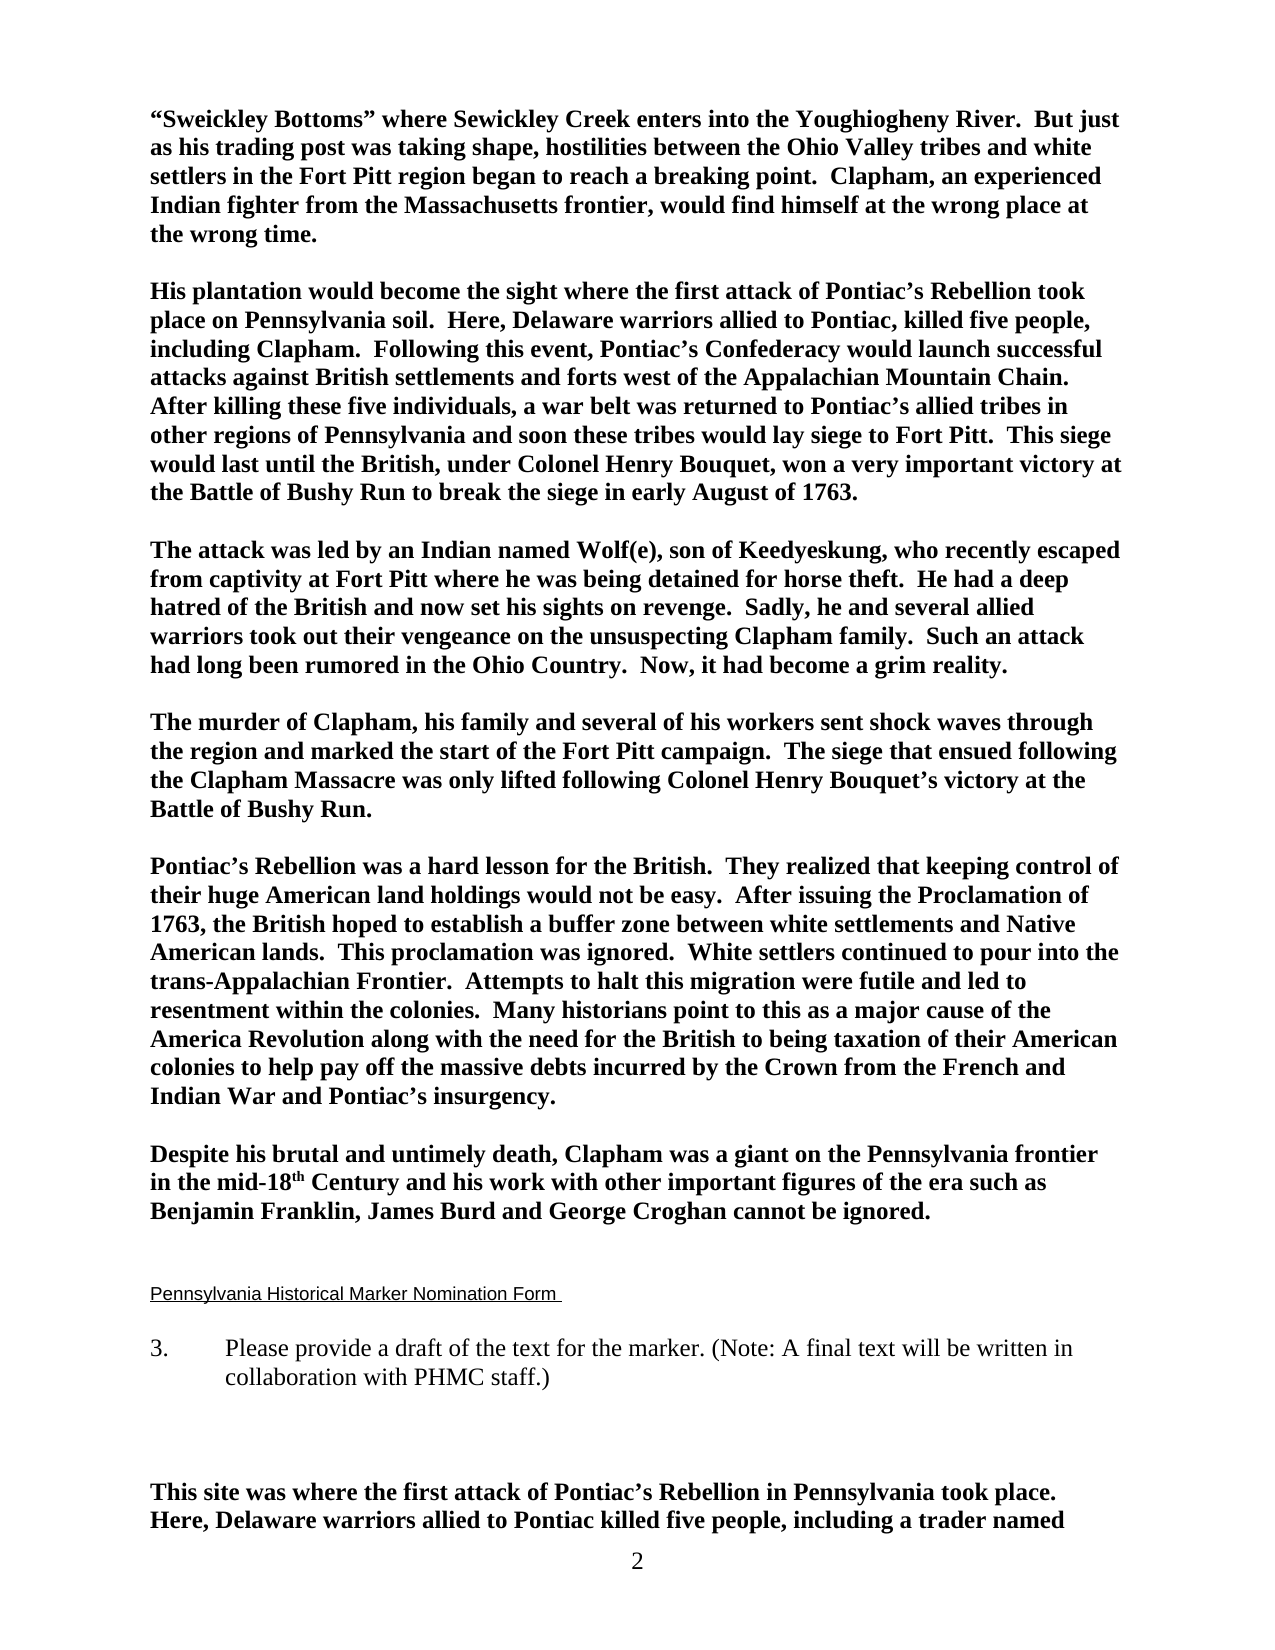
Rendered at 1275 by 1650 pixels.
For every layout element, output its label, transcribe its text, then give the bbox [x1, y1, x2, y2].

text Pontiac’s Rebellion was a hard lesson for the British. They realized that keeping control of their huge American land holdings would not be easy. After issuing the Proclamation of 1763, the British hoped to establish a buffer zone between white settlements and Native American lands. This proclamation was ignored. White settlers continued to pour into the trans-Appalachian Frontier. Attempts to halt this migration were futile and led to resentment within the colonies. Many historians point to this as a major cause of the America Revolution along with the need for the British to being taxation of their American colonies to help pay off the massive debts incurred by the Crown from the French and Indian War and Pontiac’s insurgency. [150, 851, 1125, 1110]
text The murder of Clapham, his family and several of his workers sent shock waves through the region and marked the start of the Fort Pitt campaign. The siege that ensued following the Clapham Massacre was only lifted following Colonel Henry Bouquet’s victory at the Battle of Bushy Run. [150, 707, 1125, 822]
text The attack was led by an Indian named Wolf(e), son of Keedyeskung, who recently escaped from captivity at Fort Pitt where he was being detained for horse theft. He had a deep hatred of the British and now set his sights on revenge. Sadly, he and several allied warriors took out their vengeance on the unsuspecting Clapham family. Such an attack had long been rumored in the Ohio Country. Now, it had become a grim reality. [150, 535, 1125, 679]
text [150, 1477, 1125, 1534]
text Despite his brutal and untimely death, Clapham was a giant on the Pennsylvania frontier in the mid-18th Century and his work with other important figures of the era such as Benjamin Franklin, James Burd and George Croghan cannot be ignored. [150, 1139, 1125, 1225]
text His plantation would become the sight where the first attack of Pontiac’s Rebellion took place on Pennsylvania soil. Here, Delaware warriors allied to Pontiac, killed five people, including Clapham. Following this event, Pontiac’s Confederacy would launch successful attacks against British settlements and forts west of the Appalachian Mountain Chain. After killing these five individuals, a war belt was returned to Pontiac’s allied tribes in other regions of Pennsylvania and soon these tribes would lay siege to Fort Pitt. This siege would last until the British, under Colonel Henry Bouquet, won a very important victory at the Battle of Bushy Run to break the siege in early August of 1763. [150, 276, 1125, 506]
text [150, 104, 1125, 247]
text 3. Please provide a draft of the text for the marker. (Note: A final text will be written in collaboration with PHMC staff.) [150, 1333, 1125, 1390]
text Pennsylvania Historical Marker Nomination Form [150, 1282, 1125, 1304]
